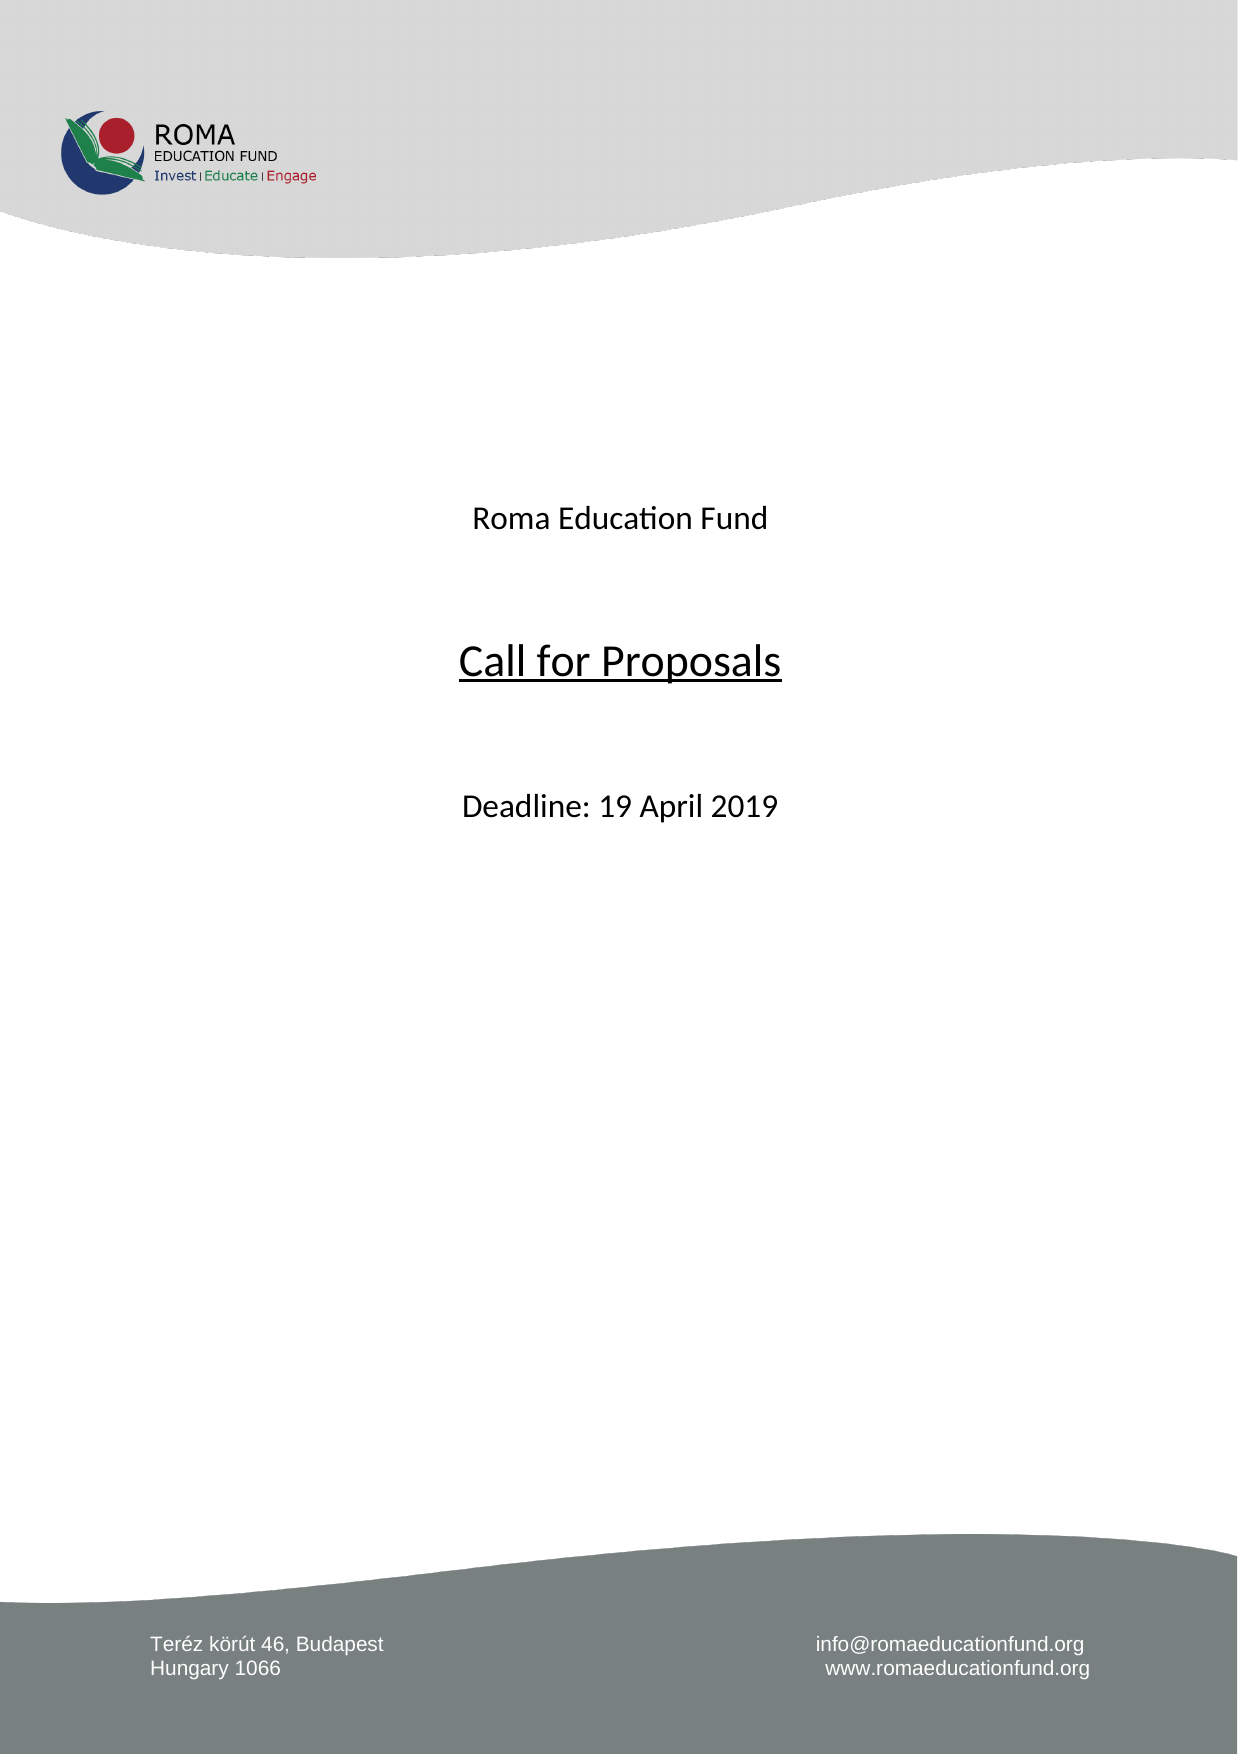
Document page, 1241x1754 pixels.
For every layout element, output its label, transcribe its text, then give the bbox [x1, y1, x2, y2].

text Call for Proposals [150, 632, 1090, 688]
picture [0, 1534, 1238, 1754]
text Roma Education Fund [150, 497, 1090, 537]
text Deadline: 19 April 2019 [150, 784, 1090, 825]
picture [0, 0, 1238, 258]
